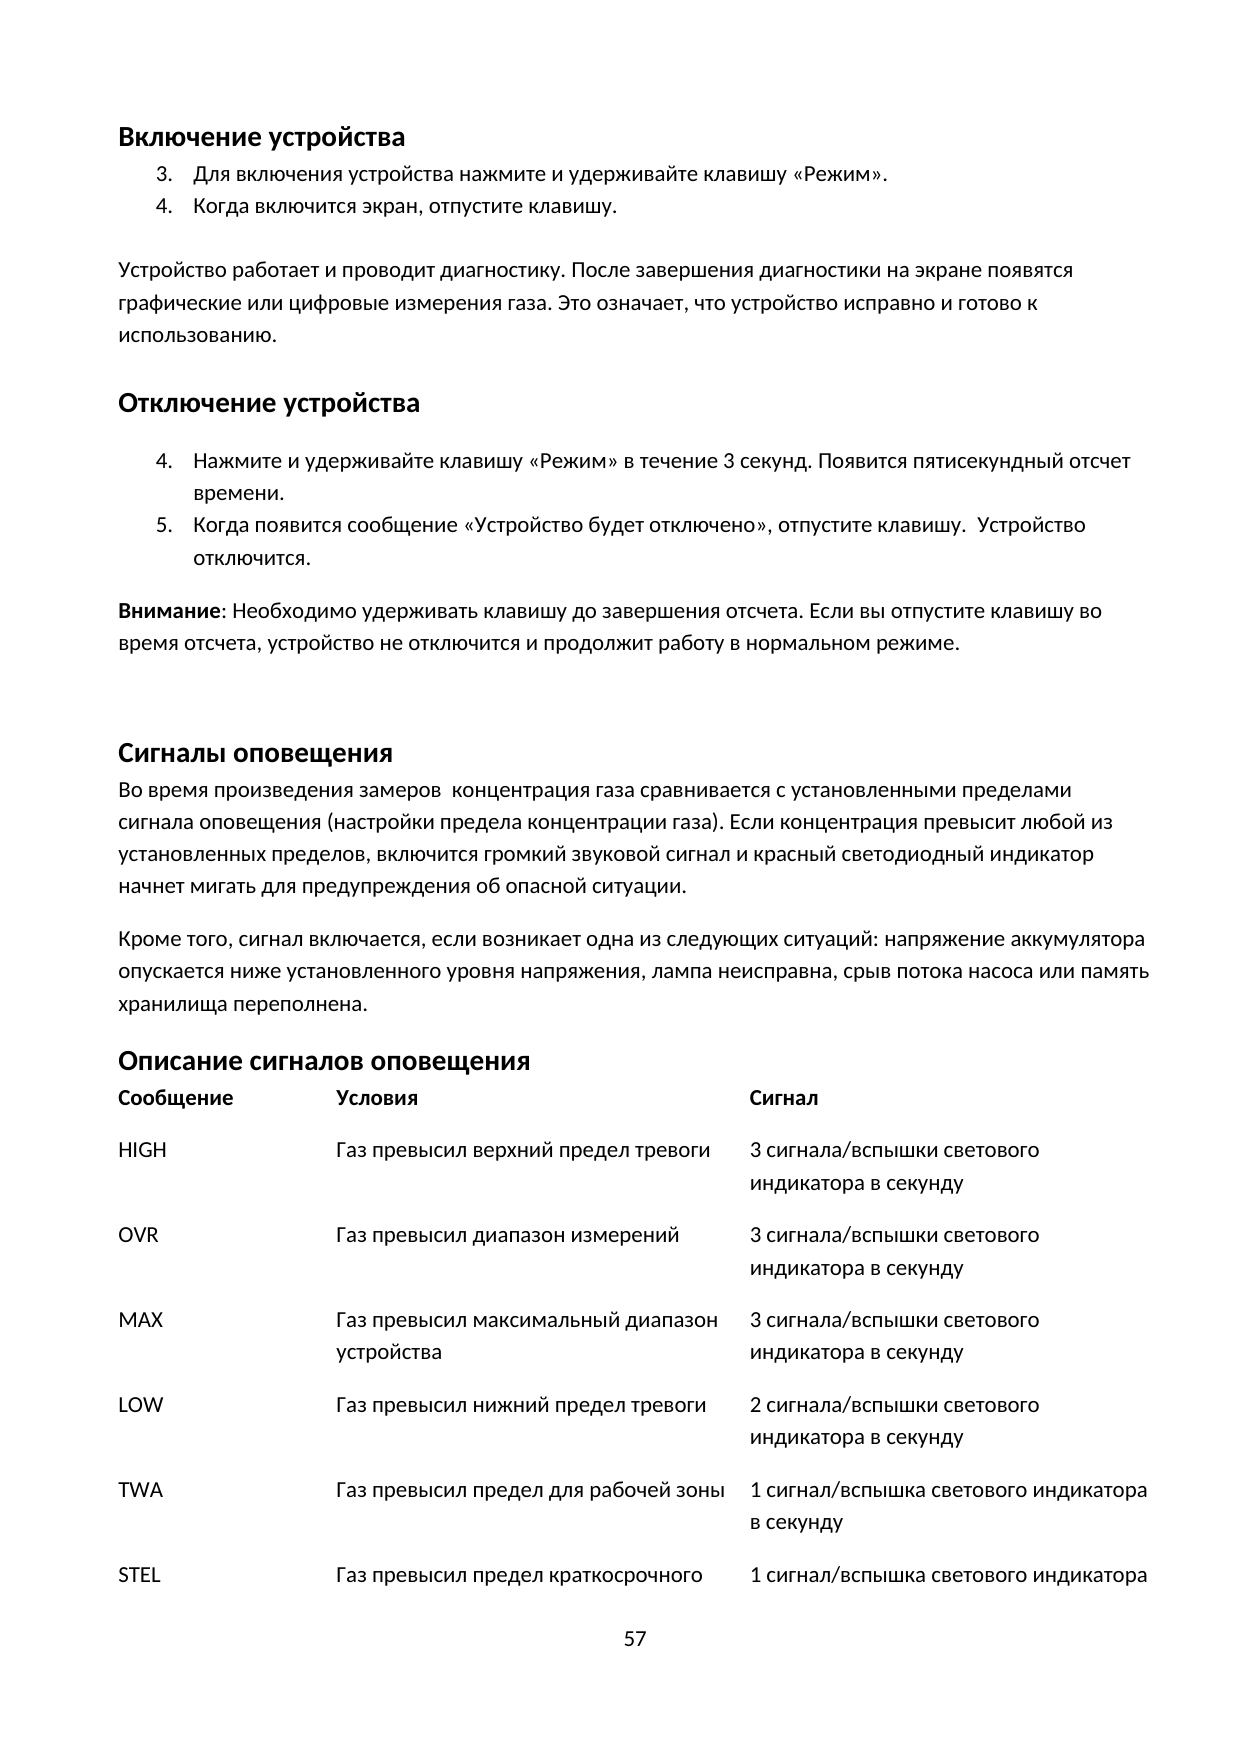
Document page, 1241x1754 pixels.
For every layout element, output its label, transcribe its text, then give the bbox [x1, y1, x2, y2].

table_cell 3 сигнала/вспышки светового индикатора в секунду [738, 1220, 1163, 1305]
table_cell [738, 1560, 1163, 1613]
table_cell Газ превысил максимальный диапазон устройства [325, 1305, 738, 1390]
table_cell Газ превысил предел для рабочей зоны [325, 1475, 738, 1560]
table_cell OVR [107, 1220, 325, 1305]
table_header Сообщение [107, 1083, 325, 1136]
table_cell STEL [107, 1560, 325, 1613]
text Устройство работает и проводит диагностику. После завершения диагностики на экране появятся графические или цифровые измерения газа. Это означает, что устройство исправно и готово к использованию. [118, 256, 1152, 348]
list Для включения устройства нажмите и удерживайте клавишу «Режим». [156, 159, 1152, 187]
text Во время произведения замеров концентрация газа сравнивается с установленными пределами сигнала оповещения (настройки предела концентрации газа). Если концентрация превысит любой из установленных пределов, включится громкий звуковой сигнал и красный светодиодный индикатор начнет мигать для предупреждения об опасной ситуации. [118, 775, 1152, 899]
table_header Условия [325, 1083, 738, 1136]
text Сигналы оповещения [118, 734, 1152, 769]
table_cell 3 сигнала/вспышки светового индикатора в секунду [738, 1136, 1163, 1220]
table_cell MAX [107, 1305, 325, 1390]
list Нажмите и удерживайте клавишу «Режим» в течение 3 секунд. Появится пятисекундный отсчет времени. [156, 446, 1152, 506]
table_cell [738, 1475, 1163, 1560]
list Когда включится экран, отпустите клавишу. [156, 191, 1152, 219]
text Описание сигналов оповещения [118, 1042, 1152, 1077]
list Когда появится сообщение «Устройство будет отключено», отпустите клавишу. Устройство отключится. [156, 511, 1152, 571]
table_cell Газ превысил диапазон измерений [325, 1220, 738, 1305]
text Отключение устройства [118, 384, 1152, 420]
table_cell Газ превысил верхний предел тревоги [325, 1136, 738, 1220]
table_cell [325, 1560, 738, 1613]
table_cell HIGH [107, 1136, 325, 1220]
table_cell 2 сигнала/вспышки светового индикатора в секунду [738, 1390, 1163, 1475]
table_cell 3 сигнала/вспышки светового индикатора в секунду [738, 1305, 1163, 1390]
text Кроме того, сигнал включается, если возникает одна из следующих ситуаций: напряжение аккумулятора опускается ниже установленного уровня напряжения, лампа неисправна, срыв потока насоса или память хранилища переполнена. [118, 924, 1152, 1017]
table_cell LOW [107, 1390, 325, 1475]
text Включение устройства [118, 118, 1152, 154]
table_cell TWA [107, 1475, 325, 1560]
text Внимание: Необходимо удерживать клавишу до завершения отсчета. Если вы отпустите клавишу во время отсчета, устройство не отключится и продолжит работу в нормальном режиме. [118, 596, 1152, 656]
table_cell Газ превысил нижний предел тревоги [325, 1390, 738, 1475]
table_header Сигнал [738, 1083, 1163, 1136]
